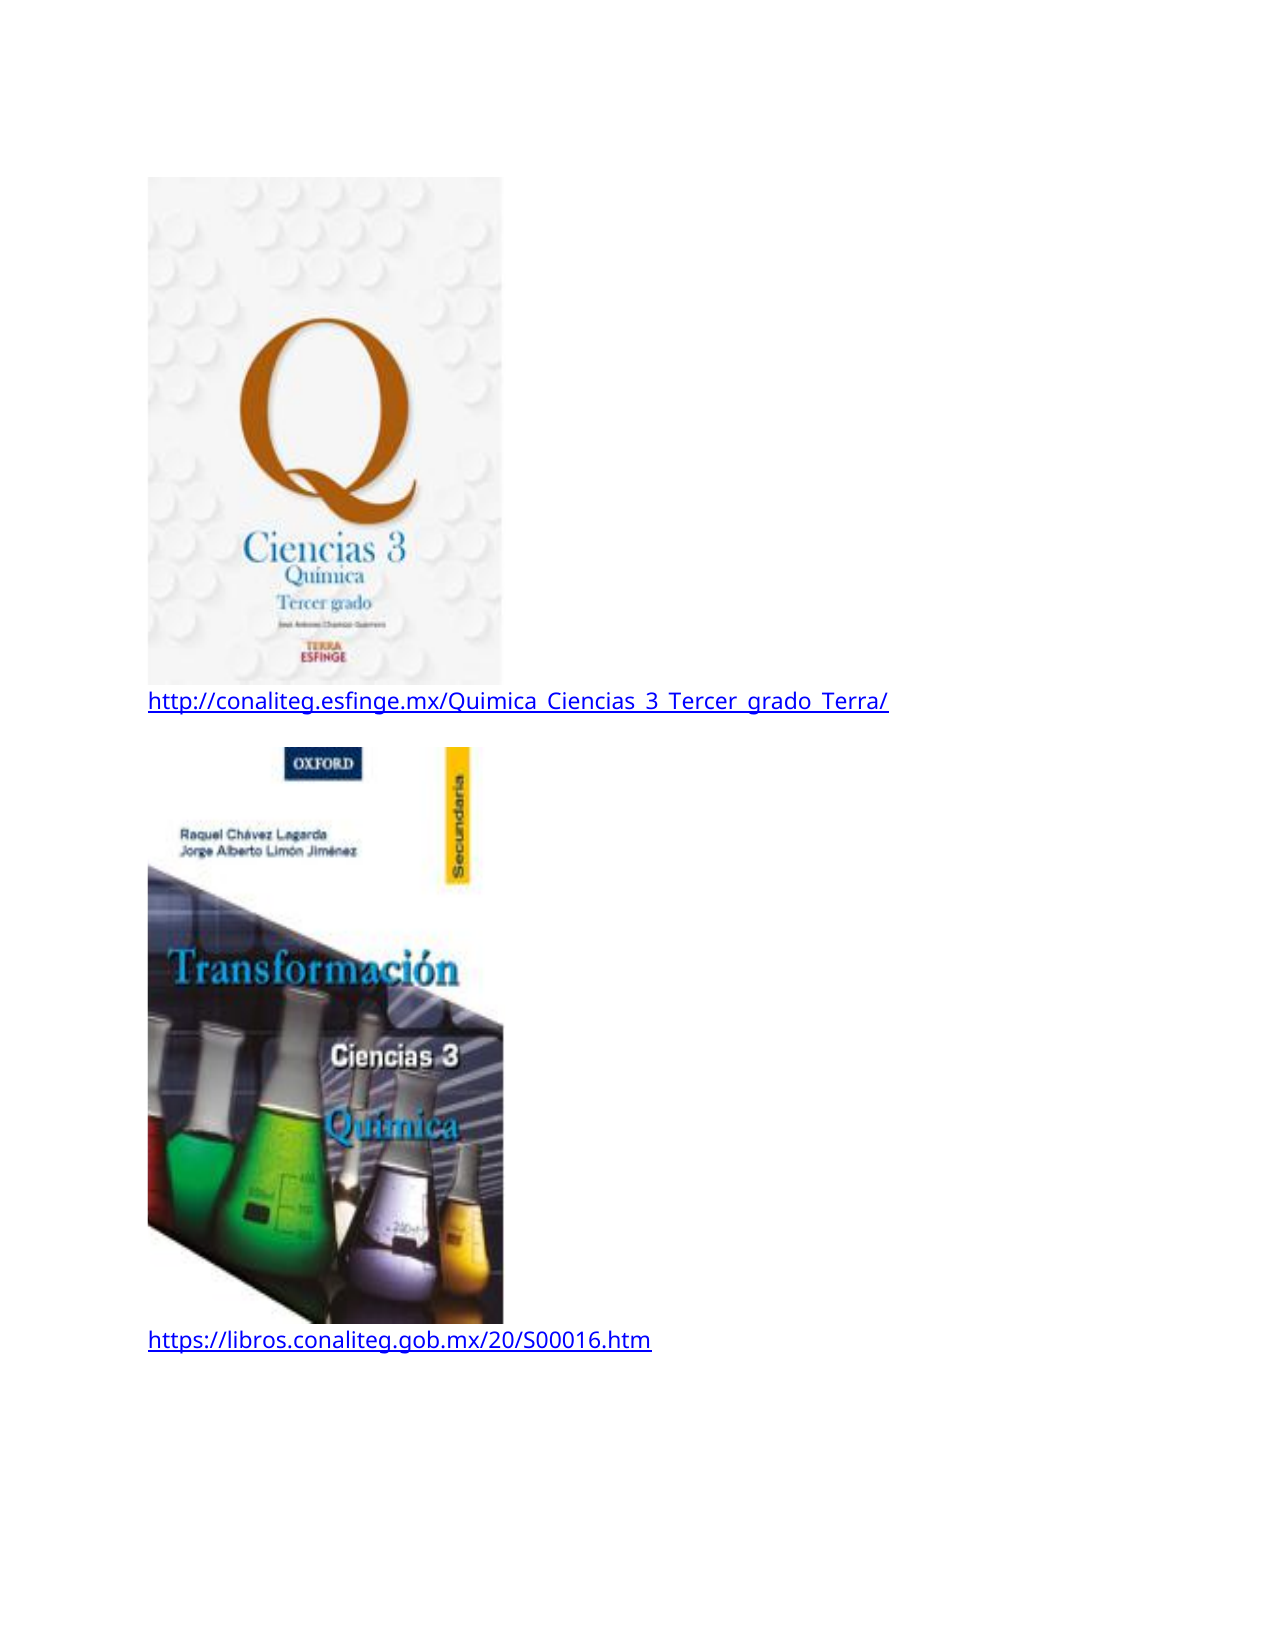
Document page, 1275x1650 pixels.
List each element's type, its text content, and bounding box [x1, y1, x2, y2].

text http://conaliteg.esfinge.mx/Quimica_Ciencias_3_Tercer_grado_Terra/ [148, 685, 1127, 716]
text https://libros.conaliteg.gob.mx/20/S00016.htm [148, 1324, 1127, 1355]
picture [147, 747, 506, 1324]
picture [147, 177, 506, 685]
